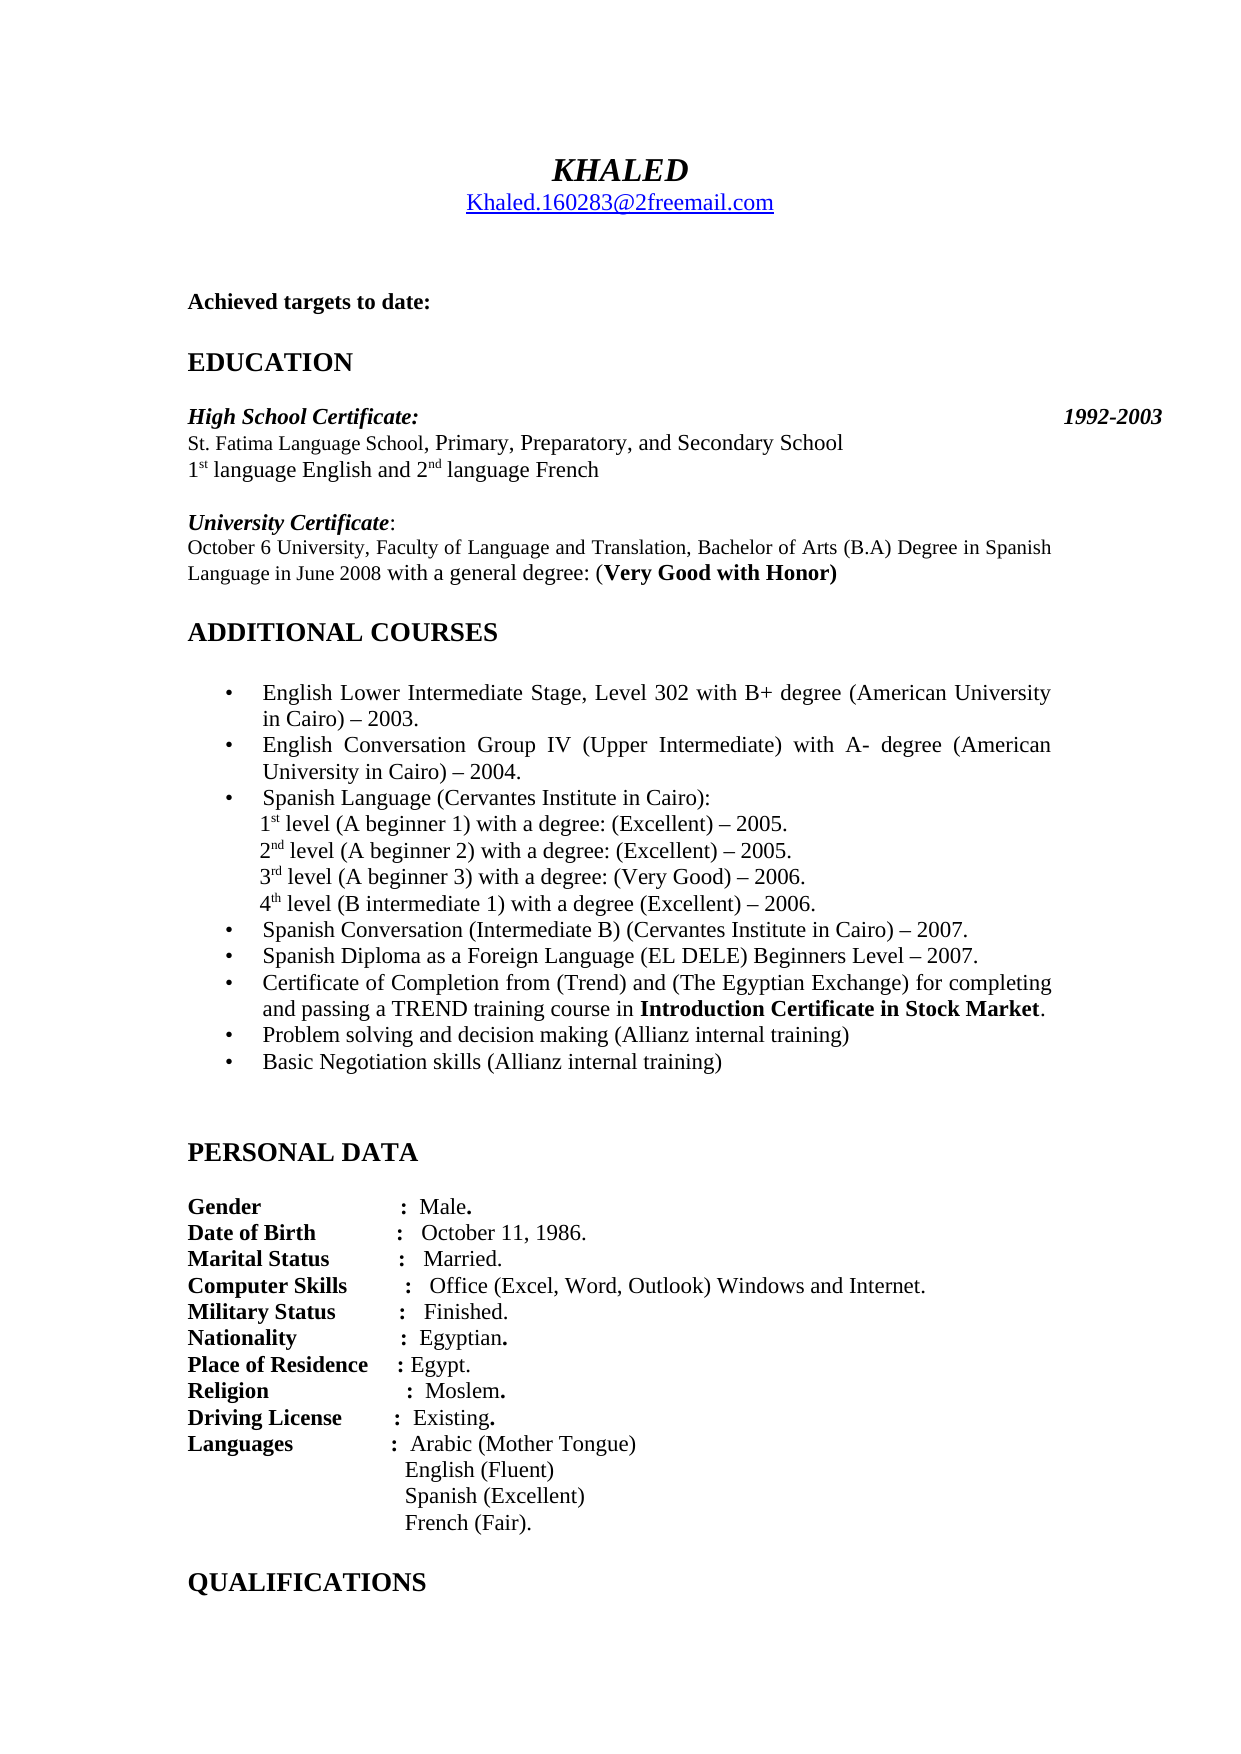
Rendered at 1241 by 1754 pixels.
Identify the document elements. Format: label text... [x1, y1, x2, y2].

text Achieved targets to date: [187, 288, 1053, 314]
text 3rd level (A beginner 3) with a degree: (Very Good) – 2006. [225, 863, 1053, 889]
list Spanish Conversation (Intermediate B) (Cervantes Institute in Cairo) – 2007. [225, 916, 1053, 942]
list English Lower Intermediate Stage, Level 302 with B+ degree (American University in Cairo) – 2003. [225, 679, 1053, 731]
text Nationality : Egyptian. [187, 1324, 1053, 1351]
text 1st level (A beginner 1) with a degree: (Excellent) – 2005. [225, 811, 1053, 837]
text Religion : Moslem. [187, 1377, 1053, 1403]
list Problem solving and decision making (Allianz internal training) [225, 1021, 1053, 1048]
text October 6 University, Faculty of Language and Translation, Bachelor of Arts (B.A) Degree in Spanish Language in June 2008 with a general degree: (Very Good with Honor) [187, 535, 1053, 585]
text Computer Skills : Office (Excel, Word, Outlook) Windows and Internet. [187, 1272, 1053, 1298]
text 2nd level (A beginner 2) with a degree: (Excellent) – 2005. [225, 837, 1053, 863]
text ADDITIONAL COURSES [187, 616, 1053, 648]
text QUALIFICATIONS [187, 1566, 1053, 1598]
text Military Status : Finished. [187, 1298, 1053, 1324]
list Spanish Diploma as a Foreign Language (EL DELE) Beginners Level – 2007. [225, 942, 1053, 969]
text Gender : Male. [187, 1193, 1053, 1219]
list Spanish Language (Cervantes Institute in Cairo): [225, 784, 1053, 811]
text 4th level (B intermediate 1) with a degree (Excellent) – 2006. [225, 889, 1053, 916]
text University Certificate: [187, 508, 1053, 535]
text High School Certificate: 1992-2003 [187, 403, 1053, 429]
list Certificate of Completion from (Trend) and (The Egyptian Exchange) for completing and passing a TREND training course in Introduction Certificate in Stock Market. [225, 969, 1053, 1021]
text English (Fluent) [187, 1456, 1053, 1483]
text Date of Birth : October 11, 1986. [187, 1219, 1053, 1245]
text French (Fair). [187, 1509, 1053, 1535]
text PERSONAL DATA [187, 1136, 1053, 1167]
text St. Fatima Language School, Primary, Preparatory, and Secondary School [187, 429, 1053, 456]
text Spanish (Excellent) [187, 1483, 1053, 1509]
text Driving License : Existing. [187, 1403, 1053, 1430]
text Khaled.160283@2freemail.com [187, 188, 1053, 216]
list Basic Negotiation skills (Allianz internal training) [225, 1048, 1053, 1074]
list English Conversation Group IV (Upper Intermediate) with A- degree (American University in Cairo) – 2004. [225, 731, 1053, 784]
text EDUCATION [187, 346, 1053, 377]
text 1st language English and 2nd language French [187, 456, 1053, 482]
text Place of Residence : Egypt. [187, 1351, 1053, 1377]
text Languages : Arabic (Mother Tongue) [187, 1430, 1053, 1456]
text KHALED [190, 150, 1050, 188]
text Marital Status : Married. [187, 1245, 1053, 1272]
